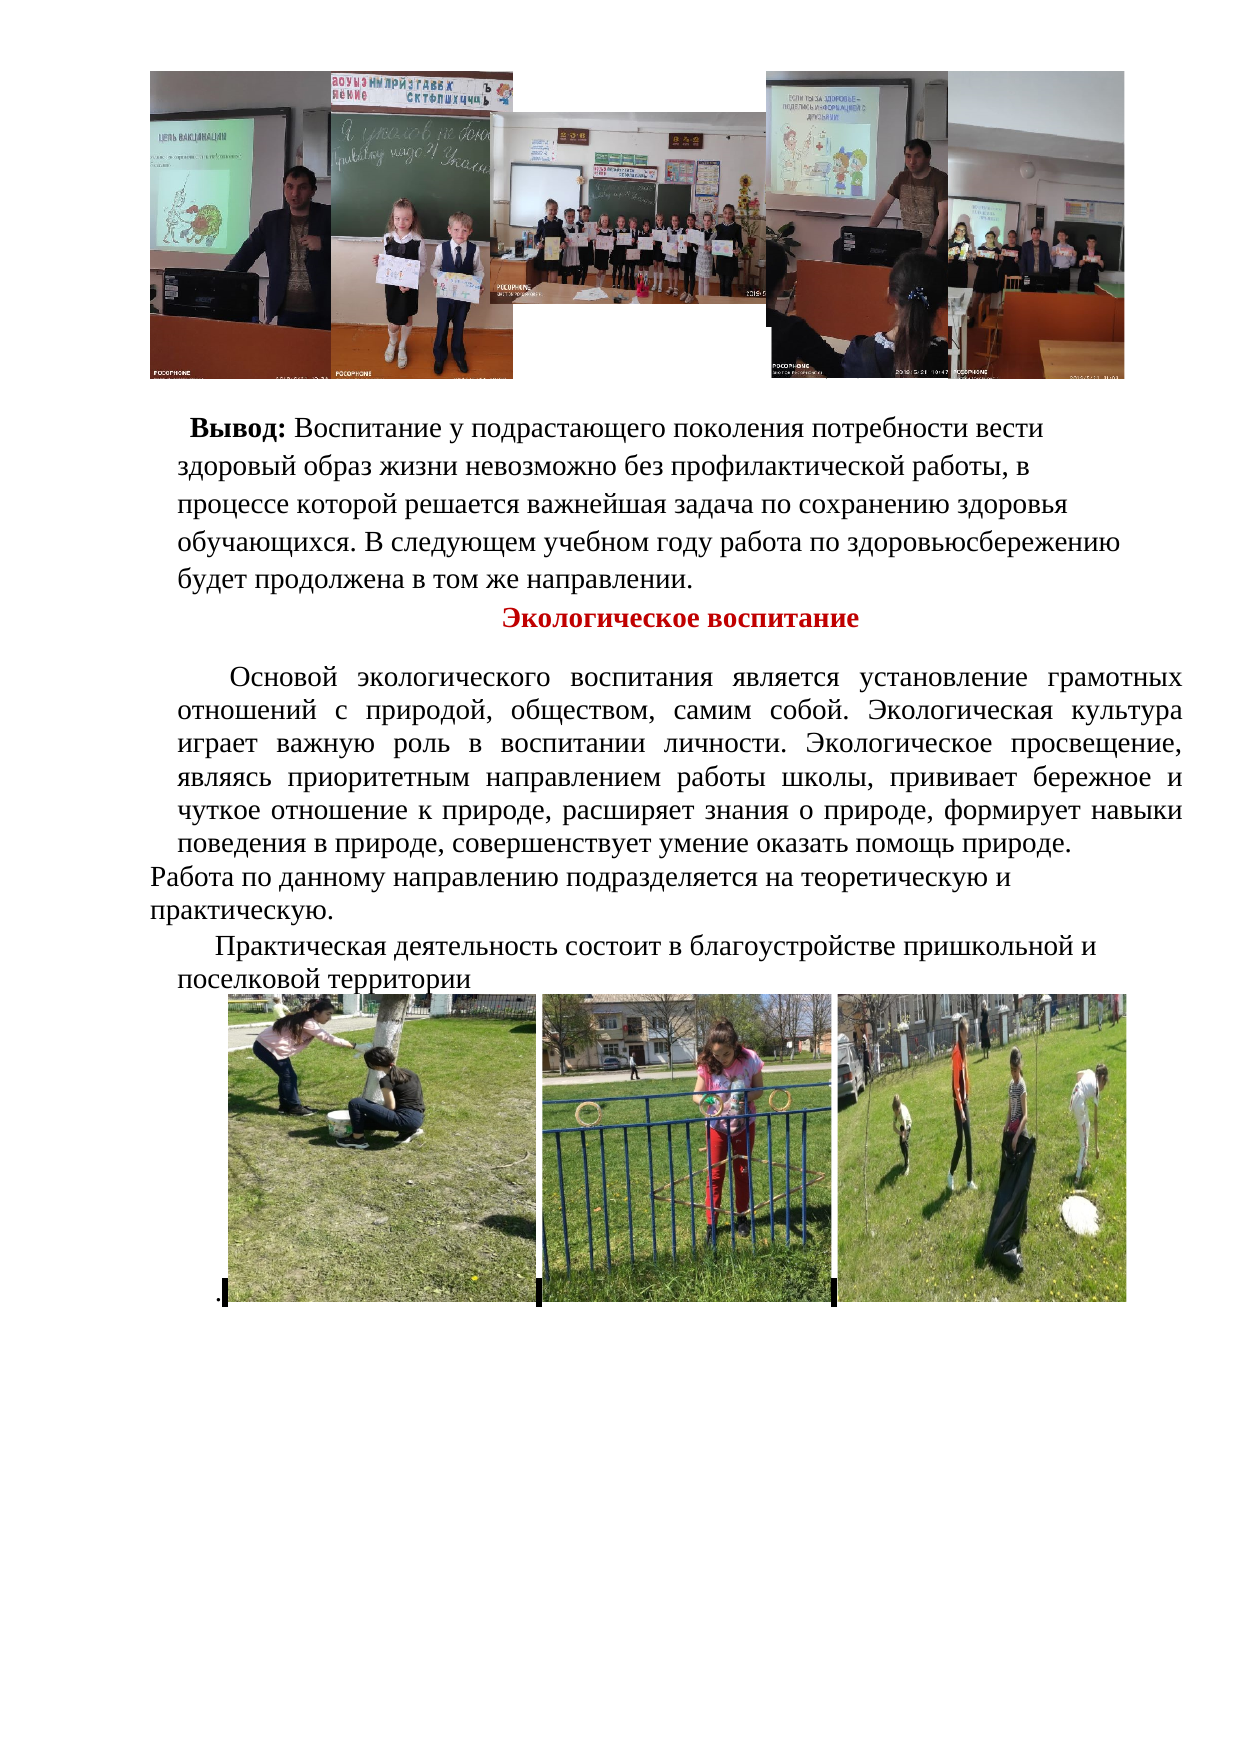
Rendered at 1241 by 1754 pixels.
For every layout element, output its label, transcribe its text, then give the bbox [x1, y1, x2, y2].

picture [150, 71, 1125, 379]
text Вывод: Воспитание у подрастающего поколения потребности вести здоровый образ жизни невозможно без профилактической работы, в процессе которой решается важнейшая задача по сохранению здоровья обучающихся. В следующем учебном году работа по здоровьюсбережению будет продолжена в том же направлении. [177, 410, 1137, 595]
picture [542, 994, 832, 1302]
text Основой экологического воспитания является установление грамотных отношений с природой, обществом, самим собой. Экологическая культура играет важную роль в воспитании личности. Экологическое просвещение, являясь приоритетным направлением работы школы, прививает бережное и чуткое отношение к природе, расширяет знания о природе, формирует навыки поведения в природе, совершенствует умение оказать помощь природе. [177, 659, 1183, 859]
text Практическая деятельность состоит в благоустройстве пришкольной и поселковой территории [177, 929, 1152, 994]
text Экологическое воспитание [150, 600, 1210, 634]
picture [837, 994, 1127, 1302]
text Работа по данному направлению подразделяется на теоретическую и практическую. [150, 859, 1183, 926]
picture [228, 994, 536, 1302]
